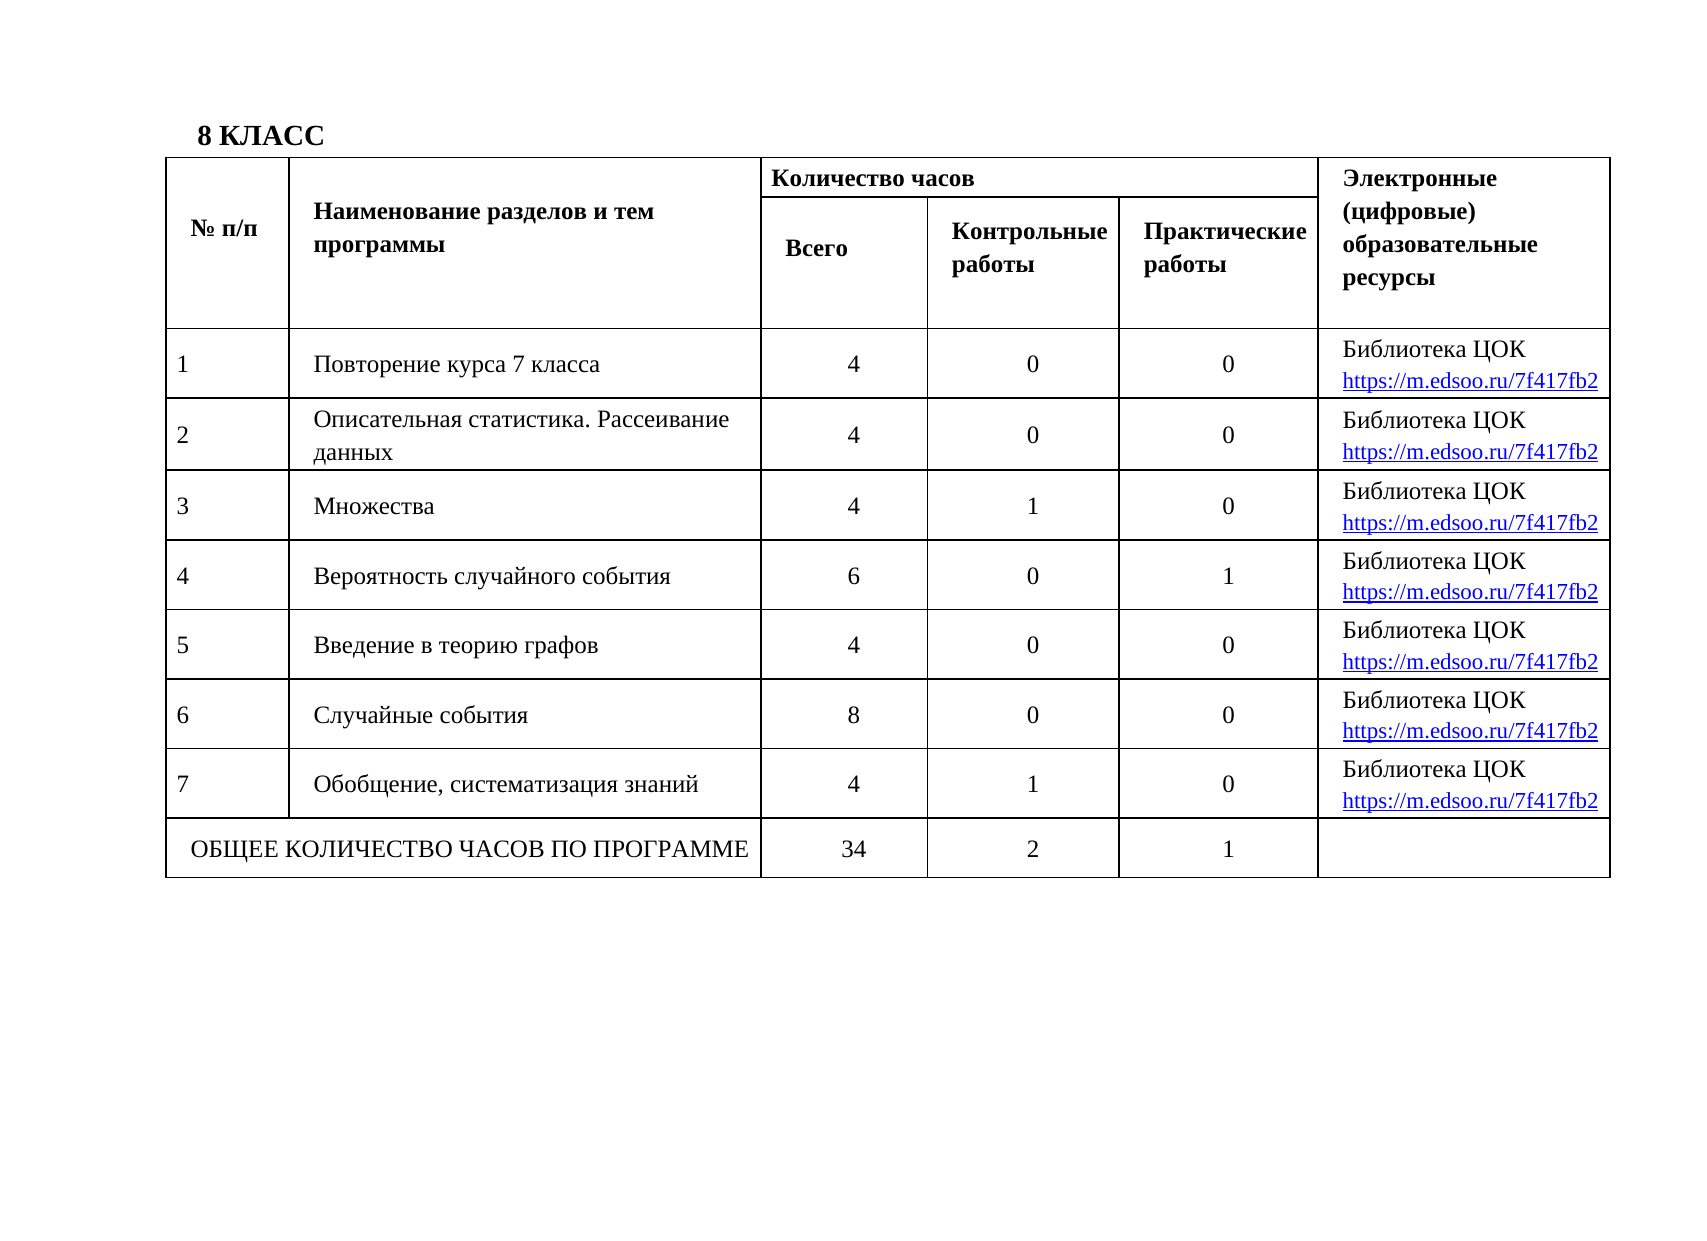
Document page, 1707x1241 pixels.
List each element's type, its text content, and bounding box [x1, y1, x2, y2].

table_cell Библиотека ЦОК https://m.edsoo.ru/7f417fb2 [1319, 471, 1609, 539]
table_cell 0 [928, 329, 1118, 397]
table_cell 0 [1120, 471, 1317, 539]
table_cell 1 [928, 471, 1118, 539]
table_cell Введение в теорию графов [290, 610, 760, 678]
table_cell 1 [167, 329, 288, 397]
table_cell Всего [762, 198, 927, 327]
table_cell Библиотека ЦОК https://m.edsoo.ru/7f417fb2 [1319, 541, 1609, 608]
table_cell 0 [1120, 399, 1317, 469]
table_cell 6 [167, 680, 288, 748]
table_cell 1 [1120, 541, 1317, 608]
table_header Наименование разделов и тем программы [290, 158, 760, 327]
table_cell Библиотека ЦОК https://m.edsoo.ru/7f417fb2 [1319, 680, 1609, 748]
table_cell 4 [762, 399, 927, 469]
table_cell 3 [167, 471, 288, 539]
table_cell 0 [1120, 680, 1317, 748]
table_cell Вероятность случайного события [290, 541, 760, 608]
table_cell 1 [928, 749, 1118, 817]
table_cell [1319, 819, 1609, 877]
table_cell Библиотека ЦОК https://m.edsoo.ru/7f417fb2 [1319, 399, 1609, 469]
text 8 КЛАСС [190, 118, 1618, 152]
table_header Количество часов [762, 158, 1317, 196]
table_cell 1 [1120, 819, 1317, 877]
table_cell 7 [167, 749, 288, 817]
table_cell 0 [928, 399, 1118, 469]
table_cell 4 [762, 749, 927, 817]
table_cell 34 [762, 819, 927, 877]
table_cell 0 [1120, 749, 1317, 817]
table_cell 2 [928, 819, 1118, 877]
table_cell 0 [928, 610, 1118, 678]
table_cell Обобщение, систематизация знаний [290, 749, 760, 817]
table_cell 5 [167, 610, 288, 678]
table_cell ОБЩЕЕ КОЛИЧЕСТВО ЧАСОВ ПО ПРОГРАММЕ [167, 819, 760, 877]
table_header Электронные (цифровые) образовательные ресурсы [1319, 158, 1609, 327]
table_cell 0 [1120, 610, 1317, 678]
table_cell 0 [1120, 329, 1317, 397]
table_cell 4 [762, 329, 927, 397]
table_header № п/п [167, 158, 288, 327]
table_cell 4 [762, 471, 927, 539]
table_cell Повторение курса 7 класса [290, 329, 760, 397]
table_cell 8 [762, 680, 927, 748]
table_cell 4 [762, 610, 927, 678]
table_cell 6 [762, 541, 927, 608]
table_cell Множества [290, 471, 760, 539]
table_cell 2 [167, 399, 288, 469]
table_cell Контрольные работы [928, 198, 1118, 327]
table_cell Библиотека ЦОК https://m.edsoo.ru/7f417fb2 [1319, 749, 1609, 817]
table_cell 0 [928, 541, 1118, 608]
table_cell Библиотека ЦОК https://m.edsoo.ru/7f417fb2 [1319, 329, 1609, 397]
table_cell 0 [928, 680, 1118, 748]
table_cell Случайные события [290, 680, 760, 748]
table_cell 4 [167, 541, 288, 608]
table_cell Описательная статистика. Рассеивание данных [290, 399, 760, 469]
table_cell Практические работы [1120, 198, 1317, 327]
table_cell Библиотека ЦОК https://m.edsoo.ru/7f417fb2 [1319, 610, 1609, 678]
